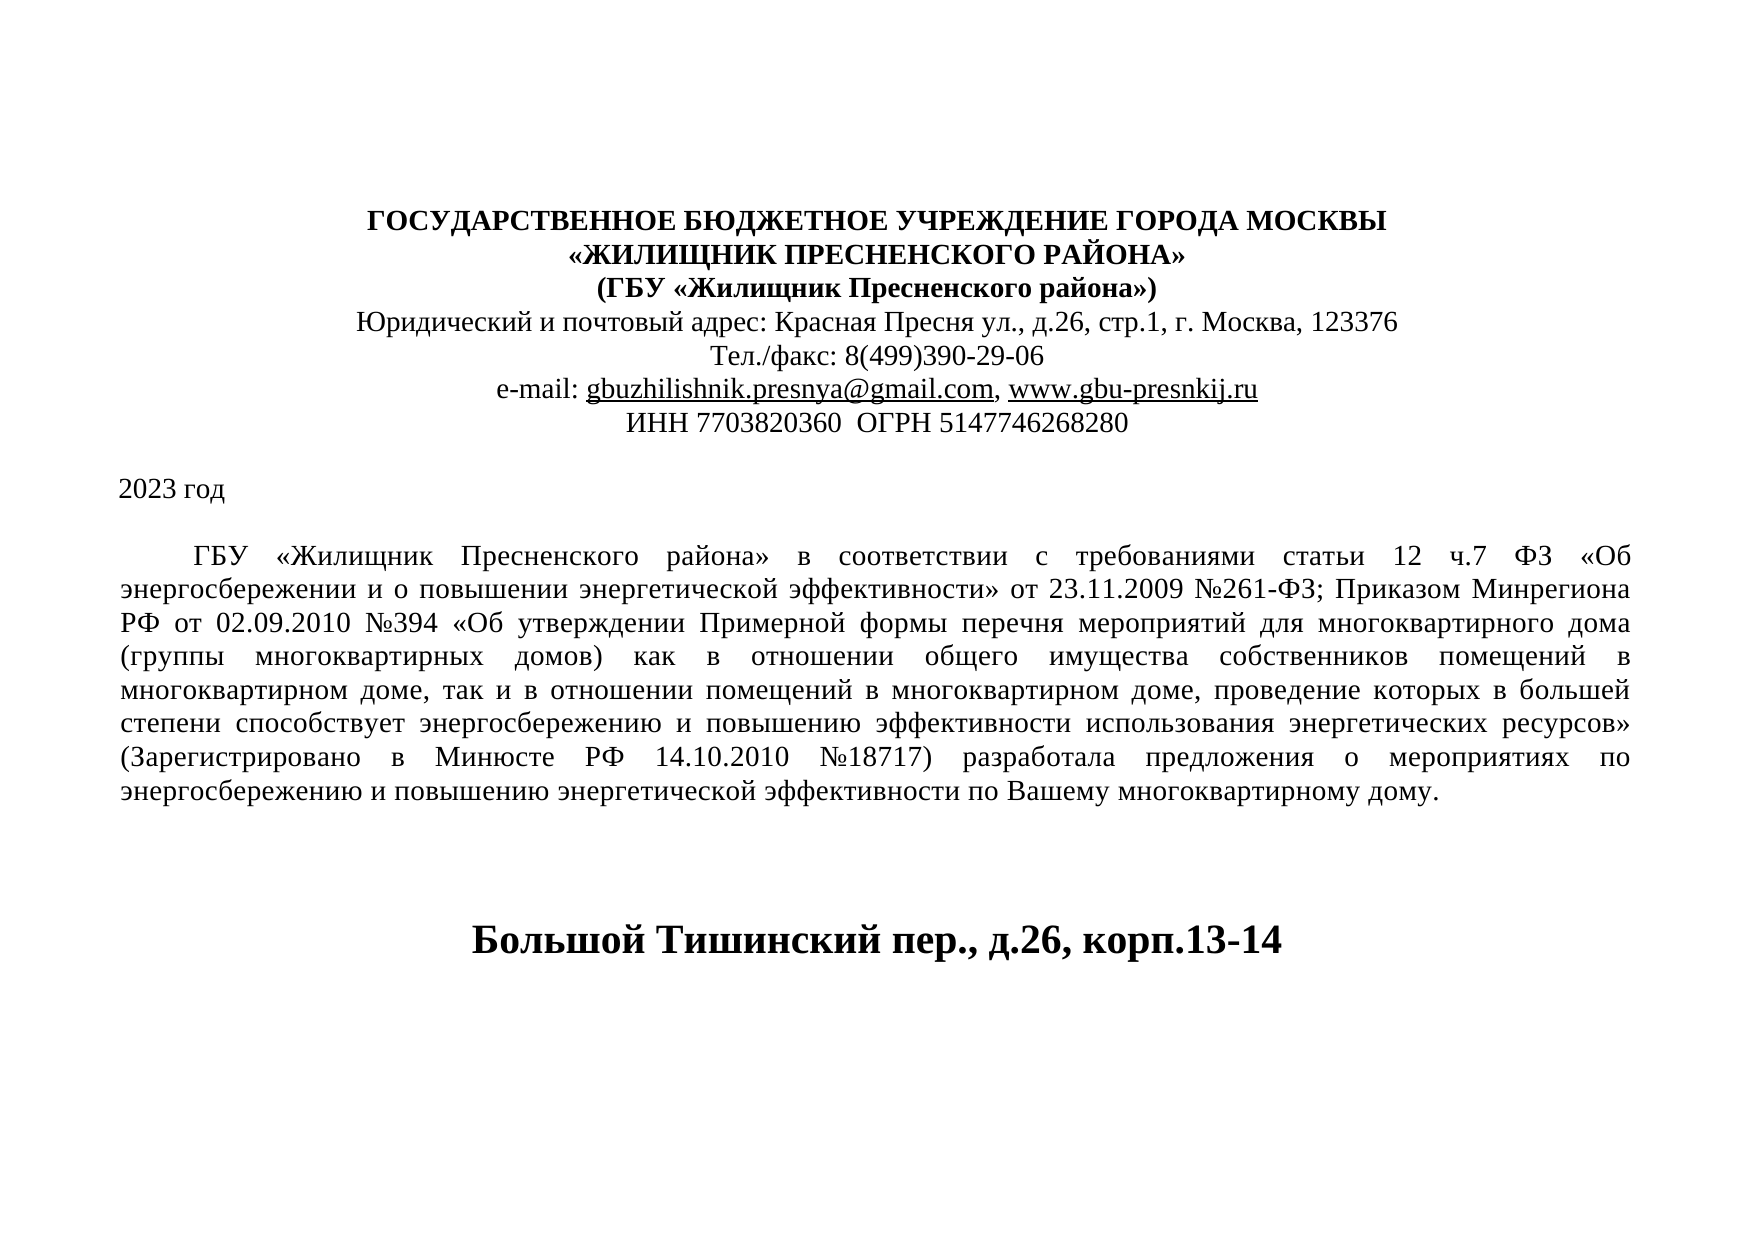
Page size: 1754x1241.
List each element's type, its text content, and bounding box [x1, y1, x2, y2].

text 2023 год [118, 471, 1634, 505]
text ГОСУДАРСТВЕННОЕ БЮДЖЕТНОЕ УЧРЕЖДЕНИЕ ГОРОДА МОСКВЫ [118, 203, 1636, 237]
text Большой Тишинский пер., д.26, корп.13-14 [118, 915, 1636, 963]
text ГБУ «Жилищник Пресненского района» в соответствии с требованиями статьи 12 ч.7 ФЗ «Об энергосбережении и о повышении энергетической эффективности» от 23.11.2009 №261-ФЗ; Приказом Минрегиона РФ от 02.09.2010 №394 «Об утверждении Примерной формы перечня мероприятий для многоквартирного дома (группы многоквартирных домов) как в отношении общего имущества собственников помещений в многоквартирном доме, так и в отношении помещений в многоквартирном доме, проведение которых в большей степени способствует энергосбережению и повышению эффективности использования энергетических ресурсов» (Зарегистрировано в Минюсте РФ 14.10.2010 №18717) разработала предложения о мероприятиях по энергосбережению и повышению энергетической эффективности по Вашему многоквартирному дому. [120, 538, 1634, 807]
text Тел./факс: 8(499)390-29-06 [118, 338, 1636, 371]
text «ЖИЛИЩНИК ПРЕСНЕНСКОГО РАЙОНА» [118, 237, 1636, 271]
text e-mail: gbuzhilishnik.presnya@gmail.com, www.gbu-presnkij.ru [118, 371, 1636, 405]
text (ГБУ «Жилищник Пресненского района») [118, 271, 1636, 304]
text ИНН 7703820360 ОГРН 5147746268280 [118, 405, 1636, 438]
text Юридический и почтовый адрес: Красная Пресня ул., д.26, стр.1, г. Москва, 123376 [118, 304, 1636, 338]
